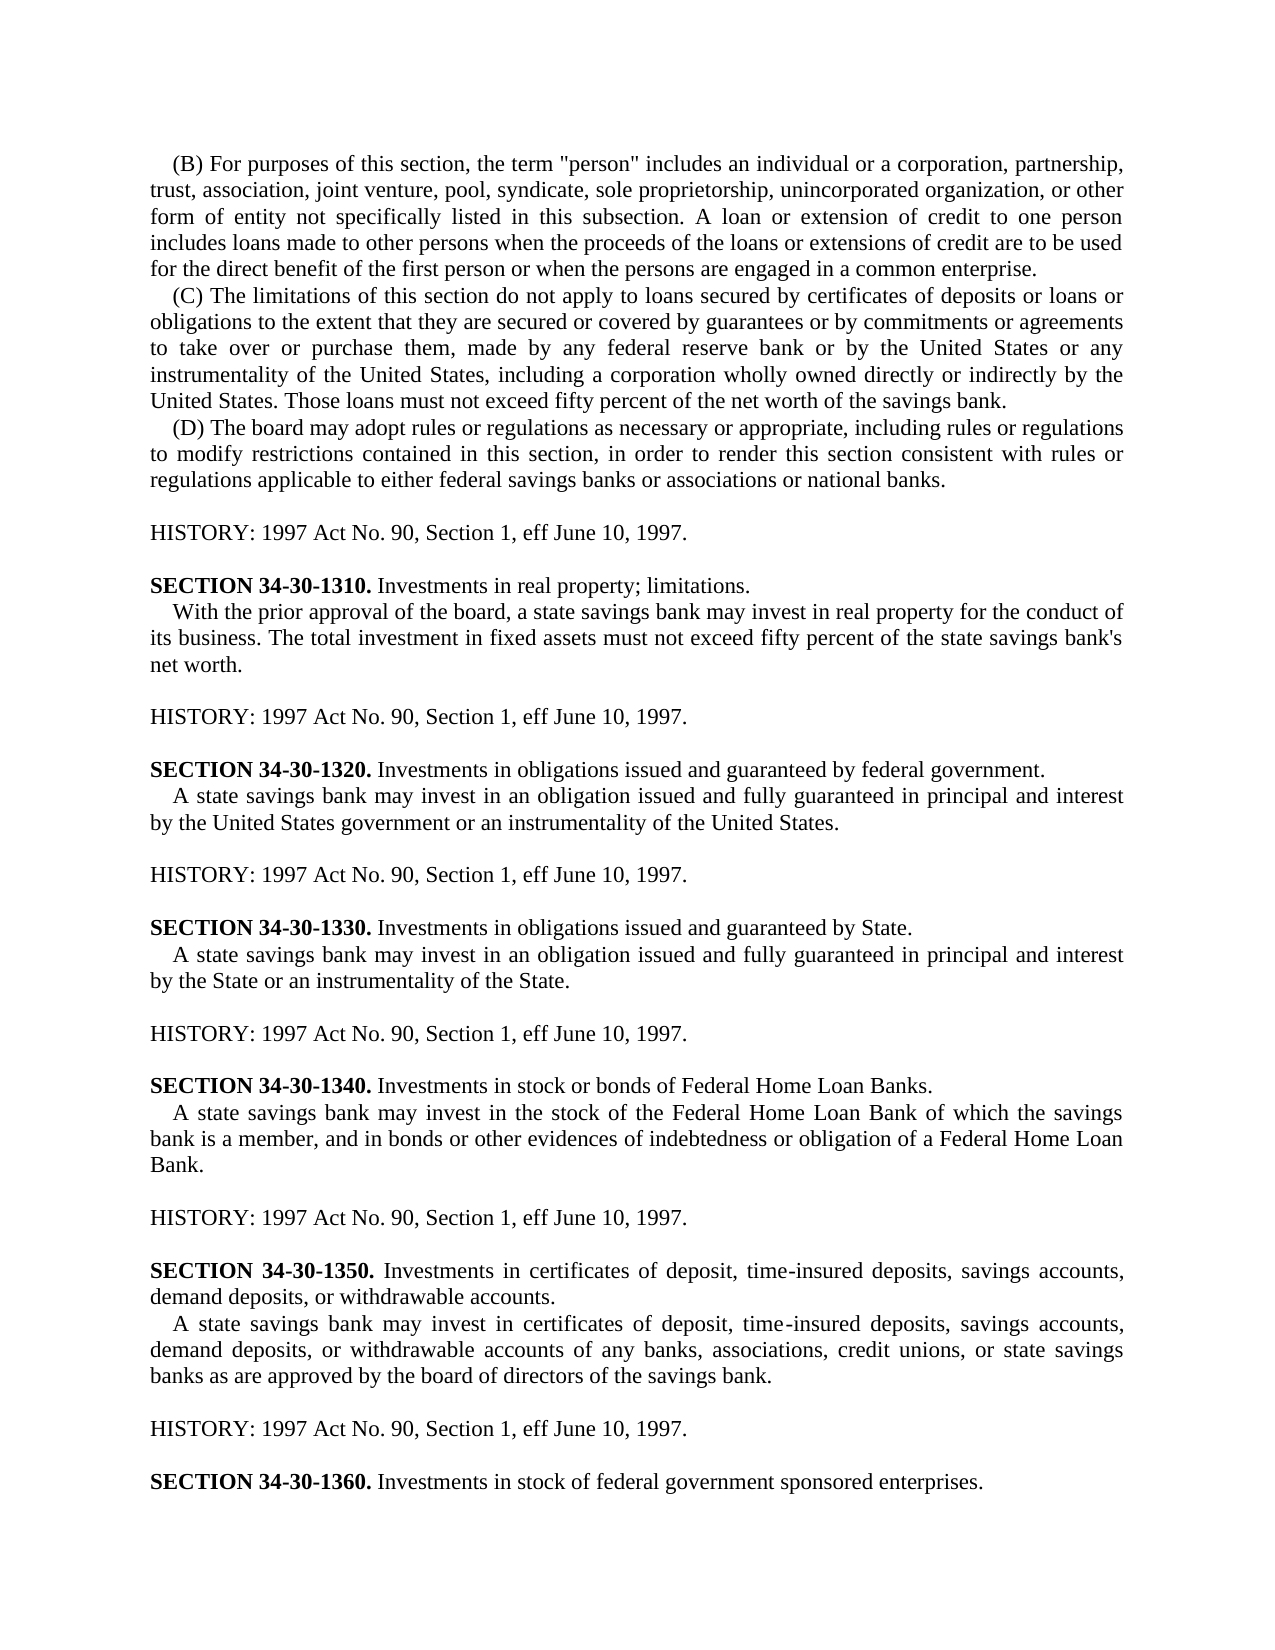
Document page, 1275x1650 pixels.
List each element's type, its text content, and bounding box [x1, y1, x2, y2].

text SECTION 34-30-1350. Investments in certificates of deposit, time-insured deposits, savings accounts, demand deposits, or withdrawable accounts. [150, 1257, 1125, 1309]
text SECTION 34-30-1320. Investments in obligations issued and guaranteed by federal government. [150, 756, 1125, 782]
text With the prior approval of the board, a state savings bank may invest in real property for the conduct of its business. The total investment in fixed assets must not exceed fifty percent of the state savings bank's net worth. [150, 598, 1125, 677]
text (C) The limitations of this section do not apply to loans secured by certificates of deposits or loans or obligations to the extent that they are secured or covered by guarantees or by commitments or agreements to take over or purchase them, made by any federal reserve bank or by the United States or any instrumentality of the United States, including a corporation wholly owned directly or indirectly by the United States. Those loans must not exceed fifty percent of the net worth of the savings bank. [150, 282, 1125, 413]
text HISTORY: 1997 Act No. 90, Section 1, eff June 10, 1997. [150, 862, 1125, 888]
text HISTORY: 1997 Act No. 90, Section 1, eff June 10, 1997. [150, 519, 1125, 545]
text HISTORY: 1997 Act No. 90, Section 1, eff June 10, 1997. [150, 1204, 1125, 1231]
text SECTION 34-30-1360. Investments in stock of federal government sponsored enterprises. [150, 1468, 1125, 1494]
text A state savings bank may invest in an obligation issued and fully guaranteed in principal and interest by the United States government or an instrumentality of the United States. [150, 782, 1125, 835]
text SECTION 34-30-1330. Investments in obligations issued and guaranteed by State. [150, 914, 1125, 941]
text (D) The board may adopt rules or regulations as necessary or appropriate, including rules or regulations to modify restrictions contained in this section, in order to render this section consistent with rules or regulations applicable to either federal savings banks or associations or national banks. [150, 413, 1125, 493]
text HISTORY: 1997 Act No. 90, Section 1, eff June 10, 1997. [150, 1020, 1125, 1046]
text SECTION 34-30-1310. Investments in real property; limitations. [150, 572, 1125, 598]
text (B) For purposes of this section, the term "person" includes an individual or a corporation, partnership, trust, association, joint venture, pool, syndicate, sole proprietorship, unincorporated organization, or other form of entity not specifically listed in this subsection. A loan or extension of credit to one person includes loans made to other persons when the proceeds of the loans or extensions of credit are to be used for the direct benefit of the first person or when the persons are engaged in a common enterprise. [150, 150, 1125, 282]
text SECTION 34-30-1340. Investments in stock or bonds of Federal Home Loan Banks. [150, 1072, 1125, 1099]
text HISTORY: 1997 Act No. 90, Section 1, eff June 10, 1997. [150, 703, 1125, 730]
text HISTORY: 1997 Act No. 90, Section 1, eff June 10, 1997. [150, 1415, 1125, 1441]
text A state savings bank may invest in the stock of the Federal Home Loan Bank of which the savings bank is a member, and in bonds or other evidences of indebtedness or obligation of a Federal Home Loan Bank. [150, 1099, 1125, 1178]
text A state savings bank may invest in an obligation issued and fully guaranteed in principal and interest by the State or an instrumentality of the State. [150, 941, 1125, 993]
text A state savings bank may invest in certificates of deposit, time-insured deposits, savings accounts, demand deposits, or withdrawable accounts of any banks, associations, credit unions, or state savings banks as are approved by the board of directors of the savings bank. [150, 1309, 1125, 1389]
